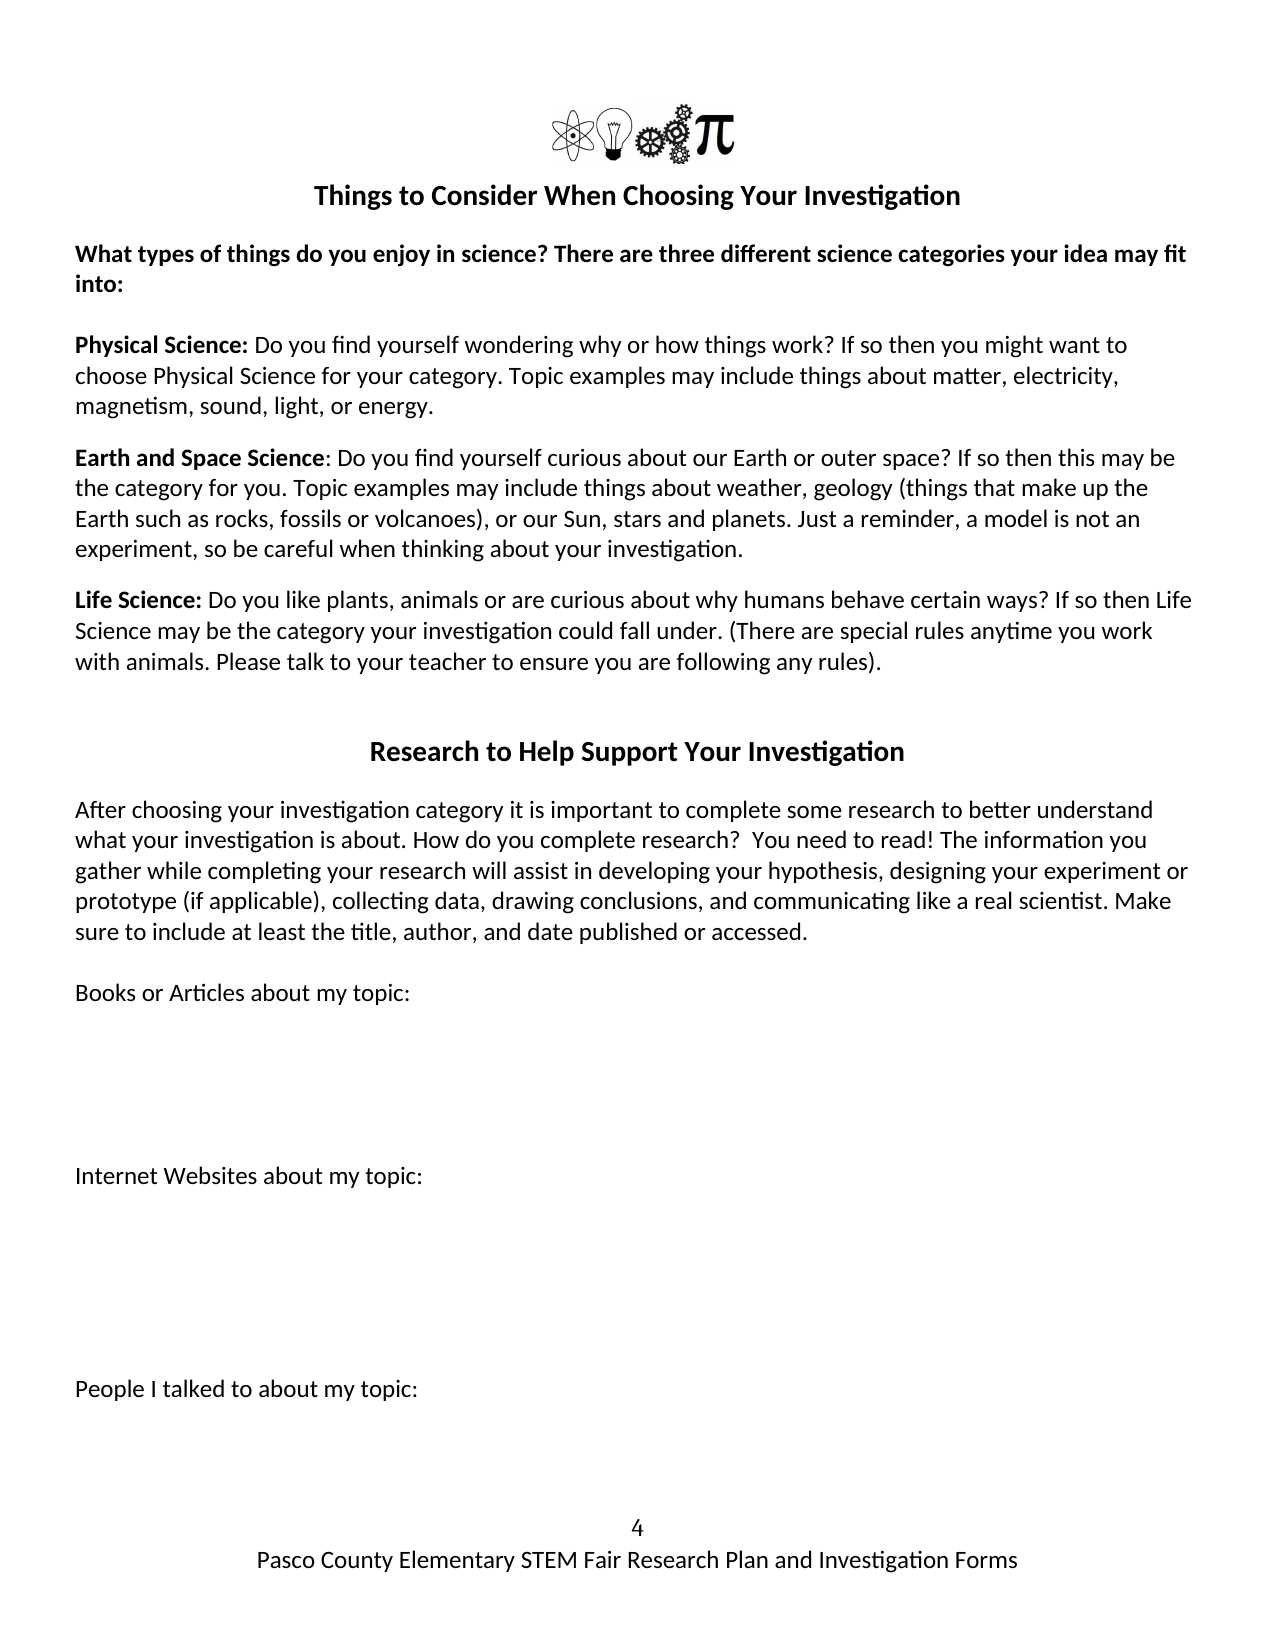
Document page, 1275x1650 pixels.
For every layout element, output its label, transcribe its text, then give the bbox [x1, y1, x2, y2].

picture [552, 101, 736, 164]
text Earth and Space Science: Do you find yourself curious about our Earth or outer space? If so then this may be the category for you. Topic examples may include things about weather, geology (things that make up the Earth such as rocks, fossils or volcanoes), or our Sun, stars and planets. Just a reminder, a model is not an experiment, so be careful when thinking about your investigation. [75, 442, 1200, 564]
text Things to Consider When Choosing Your Investigation [75, 177, 1200, 212]
text Life Science: Do you like plants, animals or are curious about why humans behave certain ways? If so then Life Science may be the category your investigation could fall under. (There are special rules anytime you work with animals. Please talk to your teacher to ensure you are following any rules). [75, 585, 1200, 676]
text Books or Articles about my topic: [75, 977, 1200, 1007]
text Physical Science: Do you find yourself wondering why or how things work? If so then you might want to choose Physical Science for your category. Topic examples may include things about matter, electricity, magnetism, sound, light, or energy. [75, 329, 1200, 421]
text After choosing your investigation category it is important to complete some research to better understand what your investigation is about. How do you complete research? You need to read! The information you gather while completing your research will assist in developing your hypothesis, designing your experiment or prototype (if applicable), collecting data, drawing conclusions, and communicating like a real scientist. Make sure to include at least the title, author, and date published or accessed. [75, 794, 1200, 946]
text Internet Websites about my topic: [75, 1160, 1200, 1191]
text What types of things do you enjoy in science? There are three different science categories your idea may fit into: [75, 238, 1200, 299]
text Research to Help Support Your Investigation [75, 733, 1200, 768]
text People I talked to about my topic: [75, 1374, 1200, 1404]
